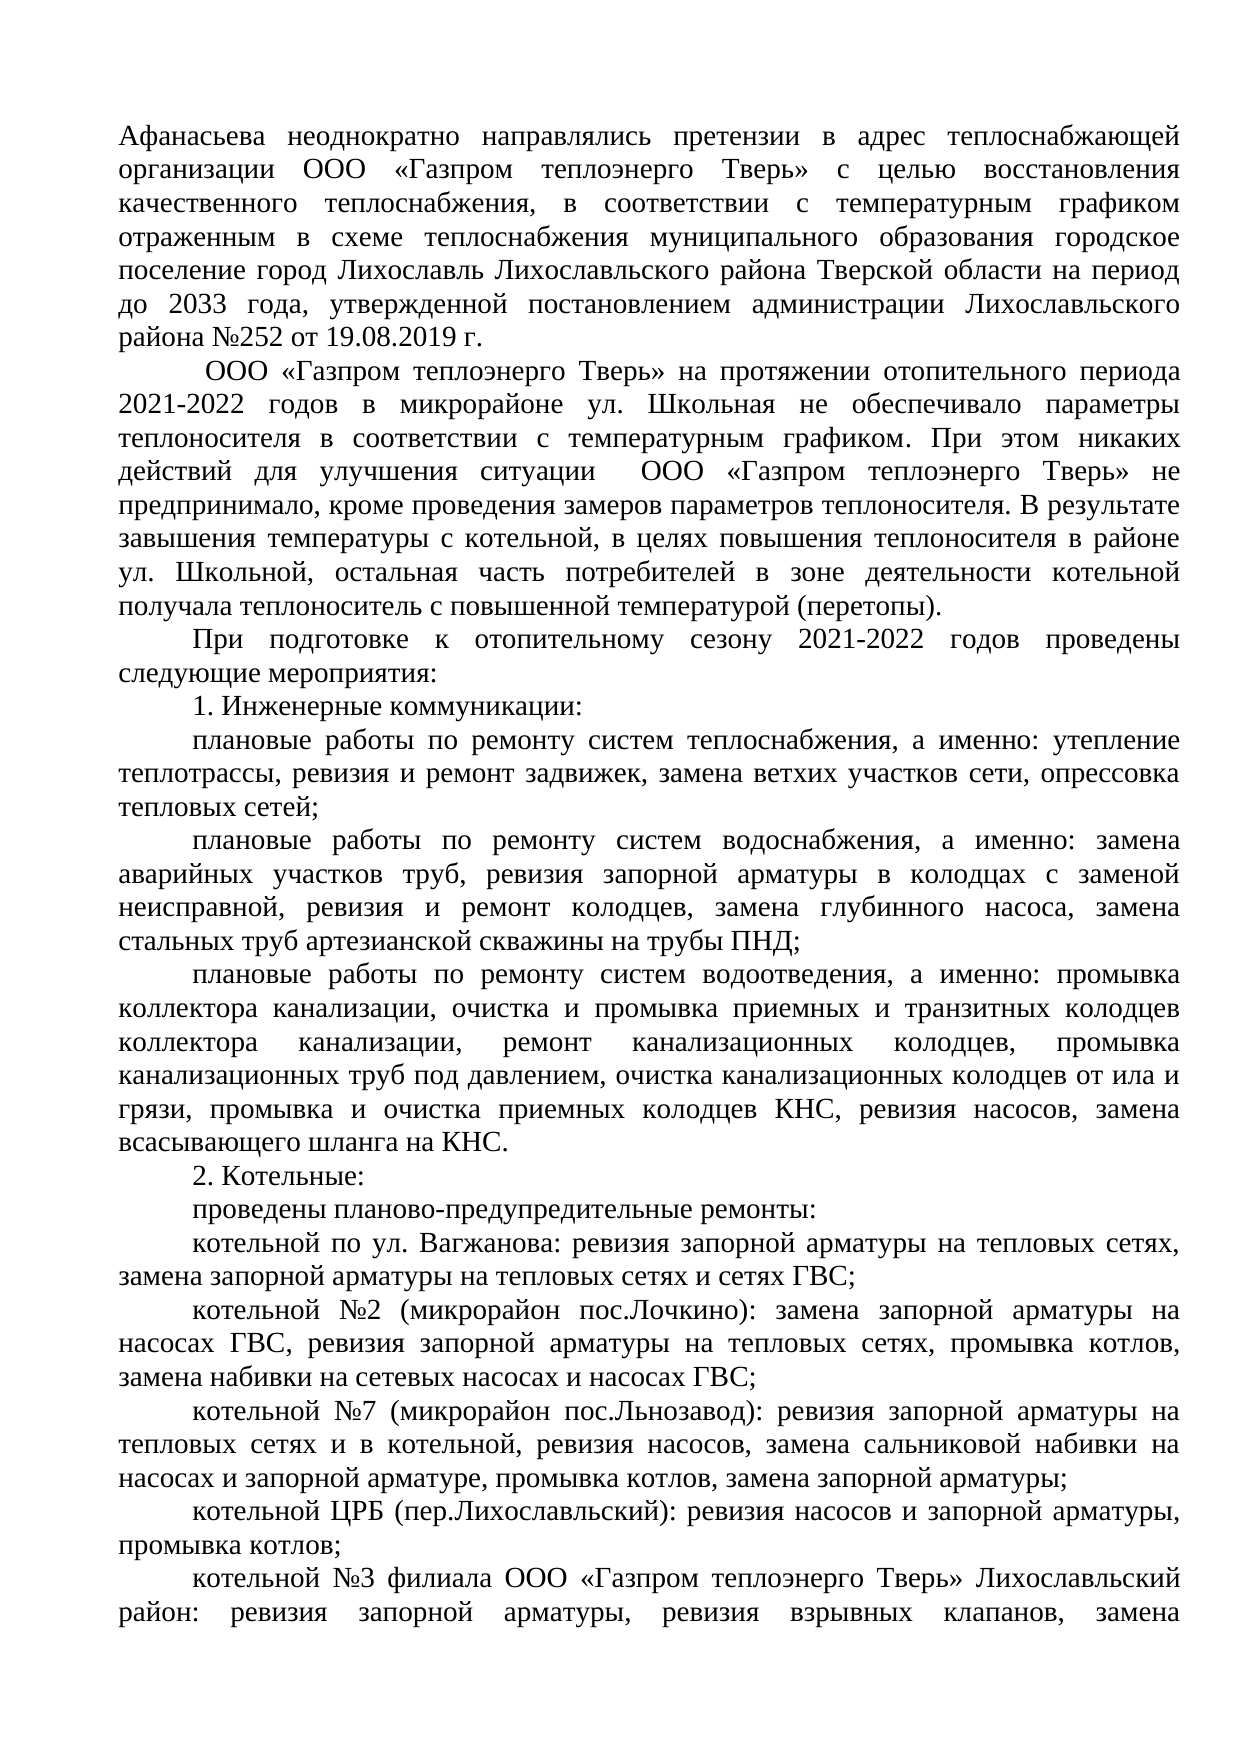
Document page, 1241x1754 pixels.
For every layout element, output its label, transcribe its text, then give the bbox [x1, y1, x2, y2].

text При подготовке к отопительному сезону 2021-2022 годов проведены следующие мероприятия: [118, 621, 1181, 688]
text плановые работы по ремонту систем водоотведения, а именно: промывка коллектора канализации, очистка и промывка приемных и транзитных колодцев коллектора канализации, ремонт канализационных колодцев, промывка канализационных труб под давлением, очистка канализационных колодцев от ила и грязи, промывка и очистка приемных колодцев КНС, ревизия насосов, замена всасывающего шланга на КНС. [118, 957, 1181, 1158]
text плановые работы по ремонту систем теплоснабжения, а именно: утепление теплотрассы, ревизия и ремонт задвижек, замена ветхих участков сети, опрессовка тепловых сетей; [118, 722, 1181, 822]
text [118, 1560, 1181, 1627]
text 2. Котельные: [118, 1158, 1181, 1191]
text котельной по ул. Вагжанова: ревизия запорной арматуры на тепловых сетях, замена запорной арматуры на тепловых сетях и сетях ГВС; [118, 1225, 1181, 1292]
text котельной №7 (микрорайон пос.Льнозавод): ревизия запорной арматуры на тепловых сетях и в котельной, ревизия насосов, замена сальниковой набивки на насосах и запорной арматуре, промывка котлов, замена запорной арматуры; [118, 1393, 1181, 1493]
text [118, 118, 1181, 353]
text ООО «Газпром теплоэнерго Тверь» на протяжении отопительного периода 2021-2022 годов в микрорайоне ул. Школьная не обеспечивало параметры теплоносителя в соответствии с температурным графиком. При этом никаких действий для улучшения ситуации ООО «Газпром теплоэнерго Тверь» не предпринимало, кроме проведения замеров параметров теплоносителя. В результате завышения температуры с котельной, в целях повышения теплоносителя в районе ул. Школьной, остальная часть потребителей в зоне деятельности котельной получала теплоноситель с повышенной температурой (перетопы). [118, 353, 1181, 621]
text 1. Инженерные коммуникации: [118, 688, 1181, 722]
text плановые работы по ремонту систем водоснабжения, а именно: замена аварийных участков труб, ревизия запорной арматуры в колодцах с заменой неисправной, ревизия и ремонт колодцев, замена глубинного насоса, замена стальных труб артезианской скважины на трубы ПНД; [118, 822, 1181, 957]
text котельной №2 (микрорайон пос.Лочкино): замена запорной арматуры на насосах ГВС, ревизия запорной арматуры на тепловых сетях, промывка котлов, замена набивки на сетевых насосах и насосах ГВС; [118, 1292, 1181, 1393]
text проведены планово-предупредительные ремонты: [118, 1191, 1181, 1225]
text котельной ЦРБ (пер.Лихославльский): ревизия насосов и запорной арматуры, промывка котлов; [118, 1493, 1181, 1560]
